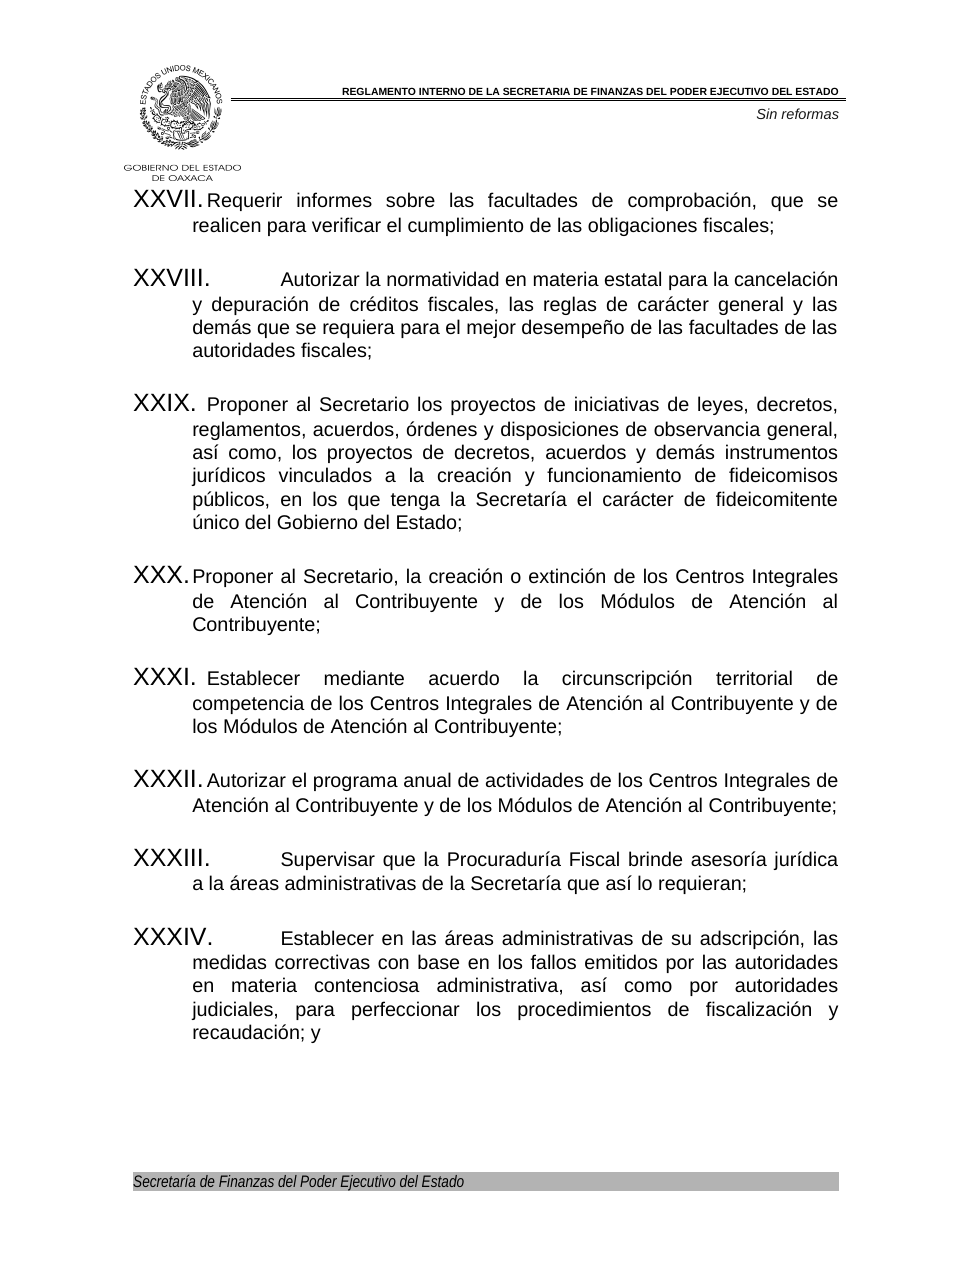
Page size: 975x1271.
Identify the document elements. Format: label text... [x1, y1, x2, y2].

list Establecer en las áreas administrativas de su adscripción, las medidas correctivas con base en los fallos emitidos por las autoridades en materia contenciosa administrativa, así como por autoridades judiciales, para perfeccionar los procedimientos de fiscalización y recaudación; y [133, 922, 839, 1044]
list Autorizar el programa anual de actividades de los Centros Integrales de Atención al Contribuyente y de los Módulos de Atención al Contribuyente; [133, 764, 839, 816]
list Establecer mediante acuerdo la circunscripción territorial de competencia de los Centros Integrales de Atención al Contribuyente y de los Módulos de Atención al Contribuyente; [133, 662, 839, 738]
list Requerir informes sobre las facultades de comprobación, que se realicen para verificar el cumplimiento de las obligaciones fiscales; [133, 184, 839, 236]
picture [121, 62, 244, 184]
list Supervisar que la Procuraduría Fiscal brinde asesoría jurídica a la áreas administrativas de la Secretaría que así lo requieran; [133, 843, 839, 895]
list Proponer al Secretario, la creación o extinción de los Centros Integrales de Atención al Contribuyente y de los Módulos de Atención al Contribuyente; [133, 560, 839, 636]
list Autorizar la normatividad en materia estatal para la cancelación y depuración de créditos fiscales, las reglas de carácter general y las demás que se requiera para el mejor desempeño de las facultades de las autoridades fiscales; [133, 263, 839, 362]
list Proponer al Secretario los proyectos de iniciativas de leyes, decretos, reglamentos, acuerdos, órdenes y disposiciones de observancia general, así como, los proyectos de decretos, acuerdos y demás instrumentos jurídicos vinculados a la creación y funcionamiento de fideicomisos públicos, en los que tenga la Secretaría el carácter de fideicomitente único del Gobierno del Estado; [133, 388, 839, 534]
